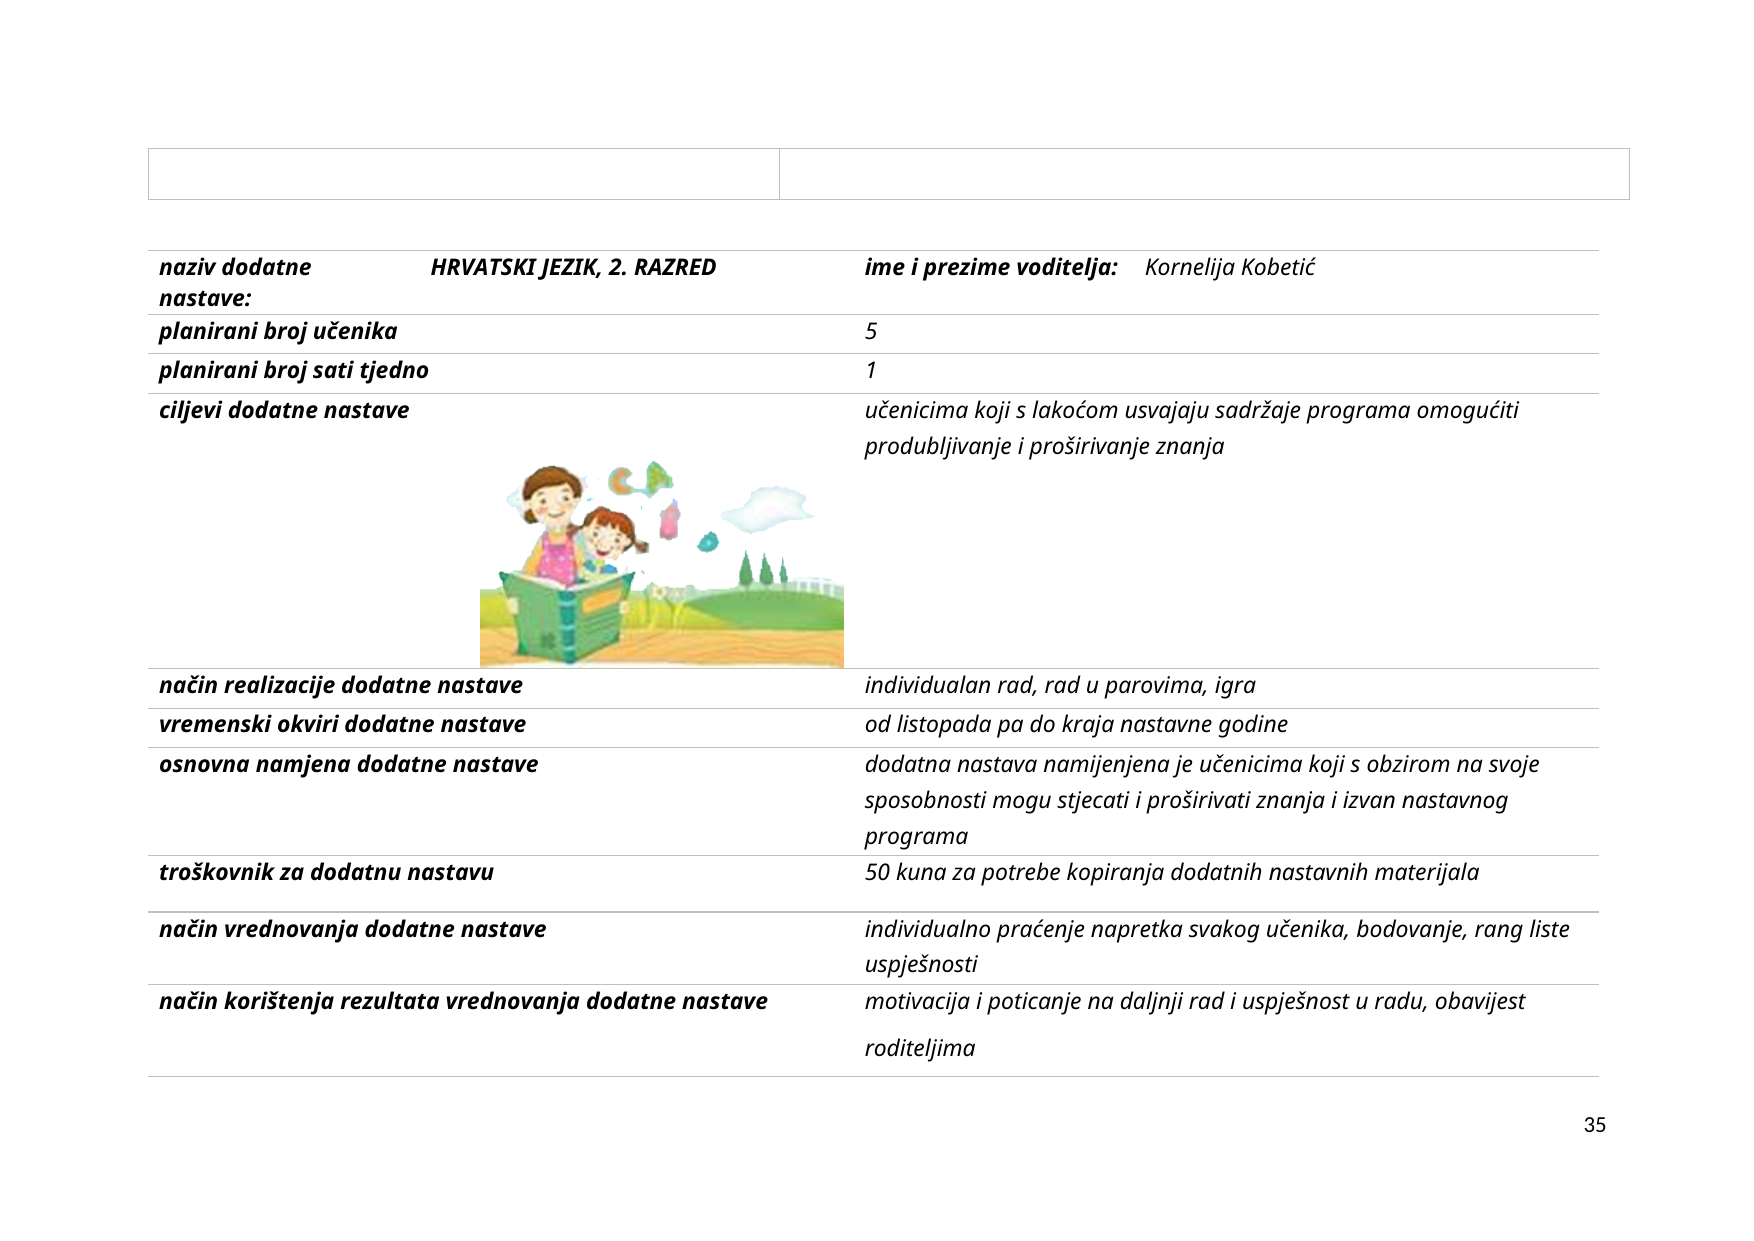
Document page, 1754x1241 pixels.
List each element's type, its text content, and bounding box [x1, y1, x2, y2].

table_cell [780, 149, 1629, 199]
table_cell 50 kuna za potrebe kopiranja dodatnih nastavnih materijala [853, 856, 1599, 911]
table_cell način realizacije dodatne nastave [148, 669, 853, 707]
table_cell 1 [853, 354, 1599, 393]
table_cell individualan rad, rad u parovima, igra [853, 669, 1599, 707]
table_cell osnovna namjena dodatne nastave [148, 748, 853, 855]
table_cell individualno praćenje napretka svakog učenika, bodovanje, rang liste uspješnosti [853, 913, 1599, 983]
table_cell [149, 149, 779, 199]
table_cell dodatna nastava namijenjena je učenicima koji s obzirom na svoje sposobnosti mogu stjecati i proširivati znanja i izvan nastavnog programa [853, 748, 1599, 855]
table_cell način vrednovanja dodatne nastave [148, 913, 853, 983]
table_cell vremenski okviri dodatne nastave [148, 709, 853, 747]
table_cell 5 [853, 315, 1599, 353]
table_cell način korištenja rezultata vrednovanja dodatne nastave [148, 985, 853, 1076]
table_cell planirani broj sati tjedno [148, 354, 853, 393]
picture [480, 450, 844, 668]
table_cell motivacija i poticanje na daljnji rad i uspješnost u radu, obavijest roditeljima [853, 985, 1599, 1076]
table_cell planirani broj učenika [148, 315, 853, 353]
table_cell od listopada pa do kraja nastavne godine [853, 709, 1599, 747]
table_cell ciljevi dodatne nastave [148, 394, 853, 668]
table_header Kornelija Kobetić [1133, 251, 1599, 314]
table_cell troškovnik za dodatnu nastavu [148, 856, 853, 911]
table_cell učenicima koji s lakoćom usvajaju sadržaje programa omogućiti produbljivanje i proširivanje znanja [853, 394, 1599, 668]
table_header ime i prezime voditelja: [853, 251, 1133, 314]
table_header HRVATSKI JEZIK, 2. razred [419, 251, 853, 314]
table_header naziv dodatne nastave: [148, 251, 419, 314]
